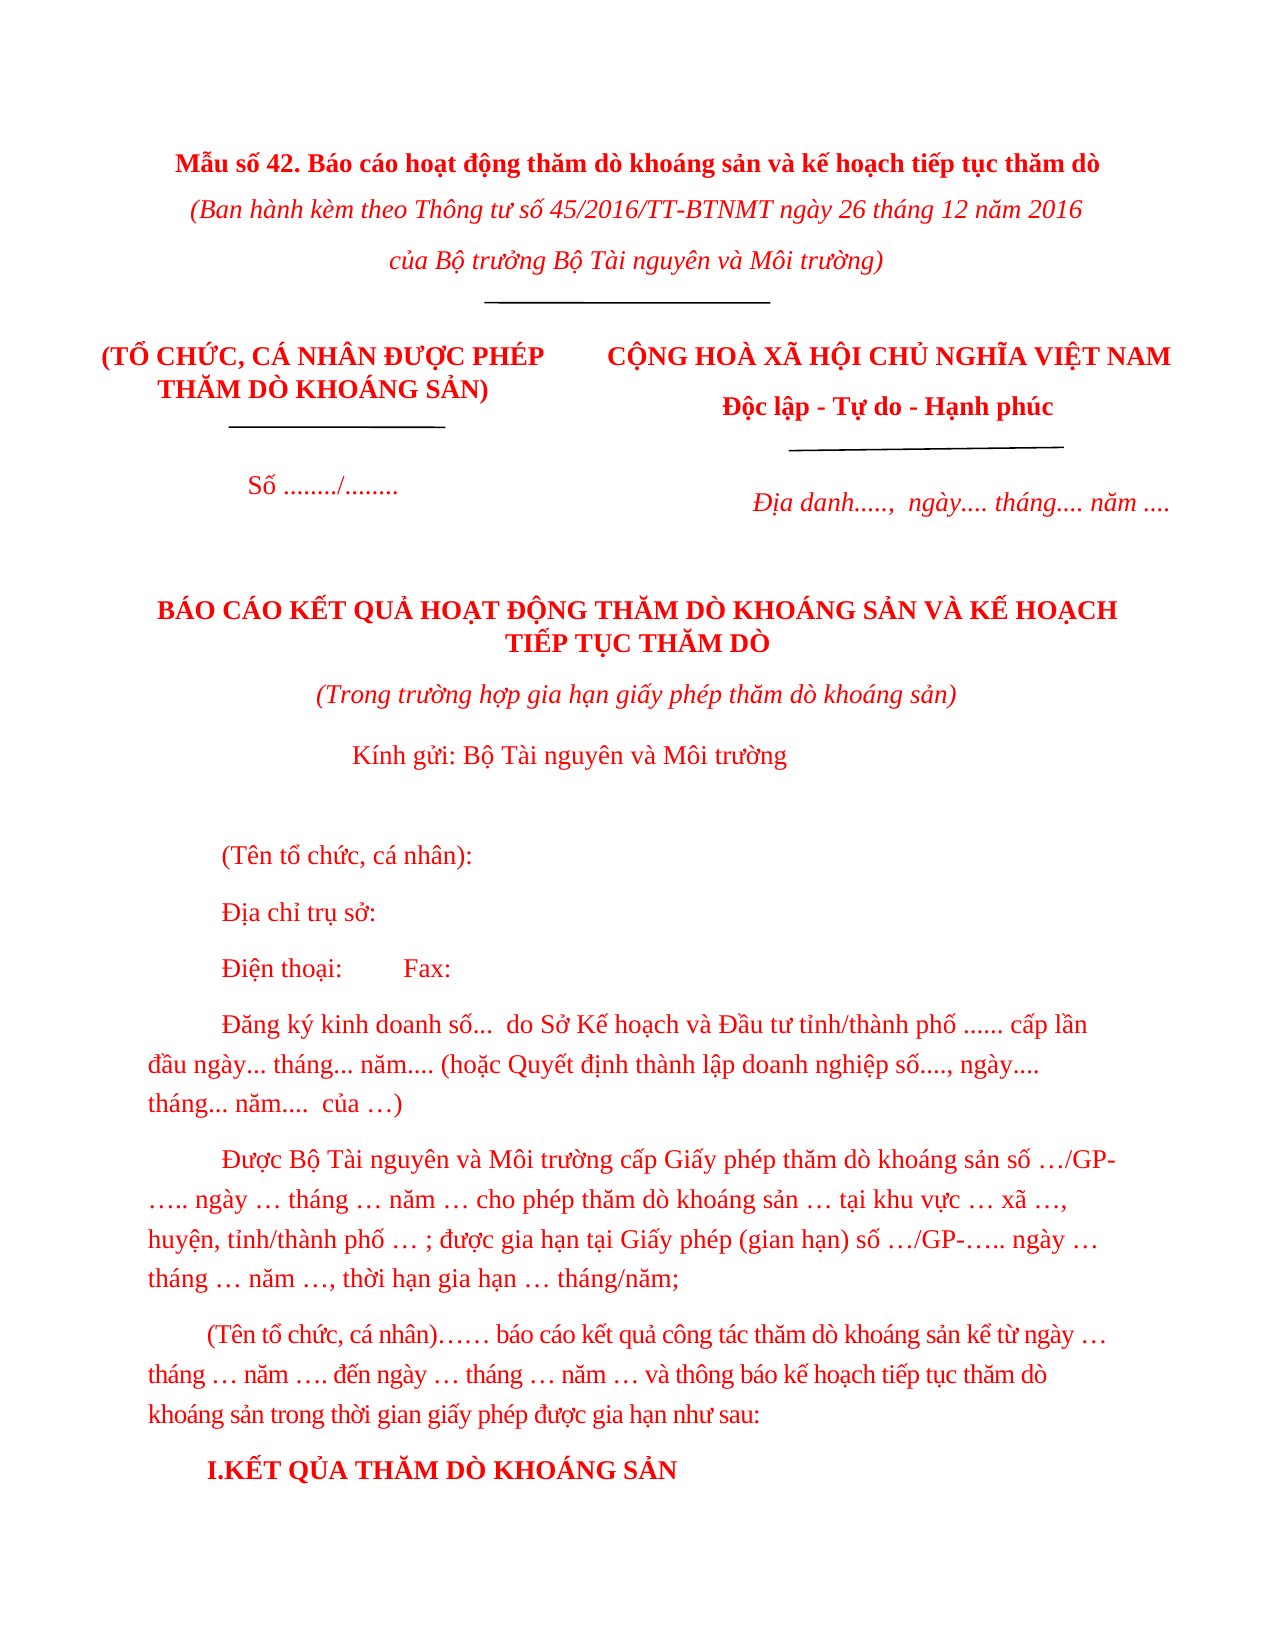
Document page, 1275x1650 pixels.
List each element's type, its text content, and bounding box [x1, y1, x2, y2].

text Địa chỉ trụ sở: [148, 889, 1127, 929]
text Kính gửi: Bộ Tài nguyên và Môi trường [148, 736, 1127, 772]
text I.KẾT QỦA THĂM DÒ KHOÁNG SẢN [148, 1448, 1127, 1487]
text Điện thoại: Fax: [148, 946, 1127, 985]
text (Tên tổ chức, cá nhân): [148, 833, 1127, 873]
text Được Bộ Tài nguyên và Môi trường cấp Giấy phép thăm dò khoáng sản số …/GP-….. ngày … tháng … năm … cho phép thăm dò khoáng sản … tại khu vực … xã …, huyện, tỉnh/thành phố … ; được gia hạn tại Giấy phép (gian hạn) số …/GP-….. ngày … tháng … năm …, thời hạn gia hạn … tháng/năm; [148, 1137, 1127, 1296]
text BÁO CÁO KẾT QUẢ HOẠT ĐỘNG THĂM DÒ KHOÁNG SẢN VÀ KẾ HOẠCH TIẾP TỤC THĂM DÒ [148, 594, 1127, 659]
text (Tên tổ chức, cá nhân)…… báo cáo kết quả công tác thăm dò khoáng sản kể từ ngày … tháng … năm …. đến ngày … tháng … năm … và thông báo kế hoạch tiếp tục thăm dò khoáng sản trong thời gian giấy phép được gia hạn như sau: [148, 1312, 1127, 1431]
table_header CỘNG HOÀ XÃ HỘI CHỦ NGHĨA VIỆT NAM Độc lập - Tự do - Hạnh phúc Địa danh....., ngày.... tháng.... năm .... [591, 340, 1184, 536]
text Đăng ký kinh doanh số... do Sở Kế hoạch và Đầu tư tỉnh/thành phố ...... cấp lần đầu ngày... tháng... năm.... (hoặc Quyết định thành lập doanh nghiệp số...., ngày.... tháng... năm.... của …) [148, 1002, 1127, 1121]
text Mẫu số 42. Báo cáo hoạt động thăm dò khoáng sản và kế hoạch tiếp tục thăm dò [148, 148, 1127, 179]
text của Bộ trưởng Bộ Tài nguyên và Môi trường) [148, 244, 1127, 275]
text (Ban hành kèm theo Thông tư số 45/2016/TT-BTNMT ngày 26 tháng 12 năm 2016 [148, 194, 1127, 225]
text (Trong trường hợp gia hạn giấy phép thăm dò khoáng sản) [148, 678, 1127, 709]
table_header (TỔ CHỨC, CÁ NHÂN ĐƯỢC PHÉP THĂM DÒ KHOÁNG SẢN) Số ......../........ [55, 340, 591, 536]
